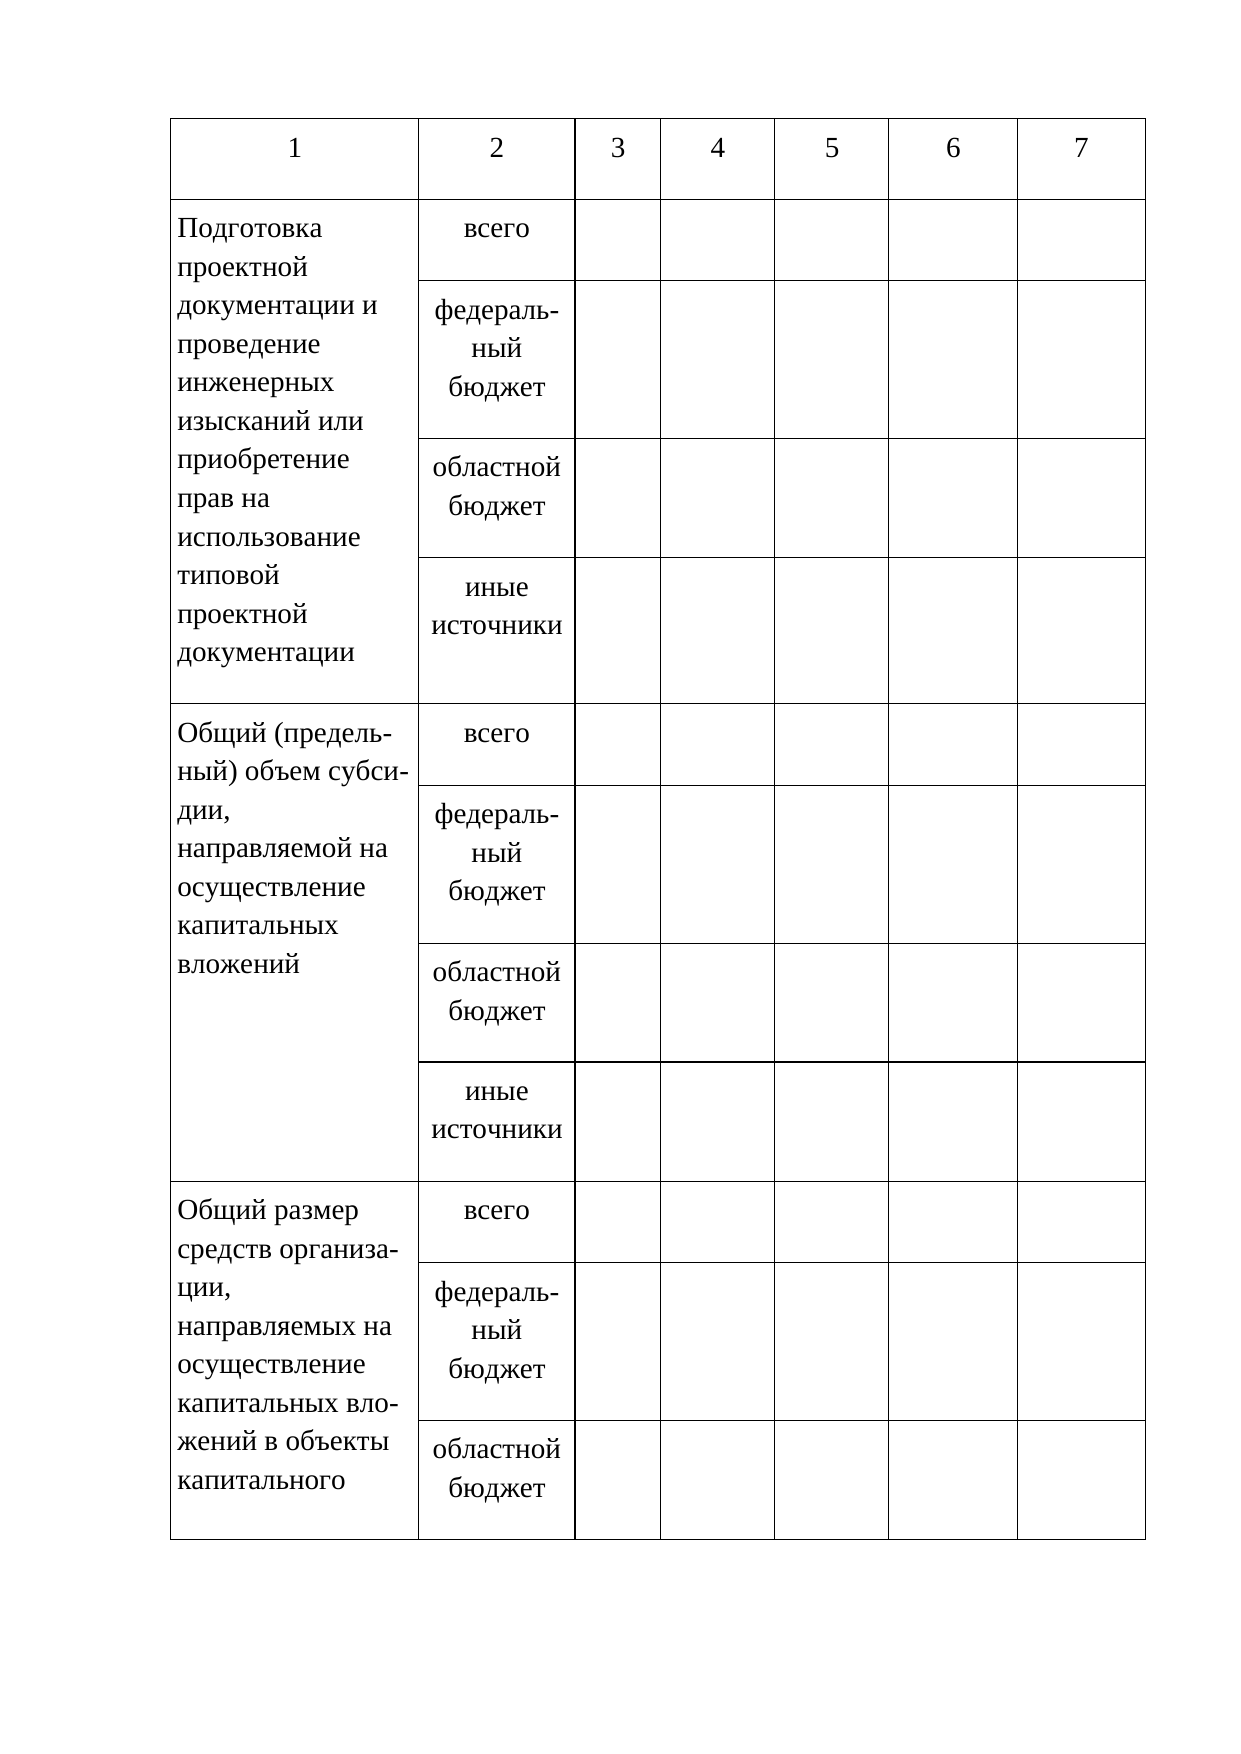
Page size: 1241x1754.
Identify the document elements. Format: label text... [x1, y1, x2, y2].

table_cell [576, 786, 660, 942]
table_cell [661, 1063, 774, 1181]
table_cell [576, 1063, 660, 1181]
table_cell Общий (предельный) объем субсидии, направляемой на осуществление капитальных вложений [171, 704, 418, 1181]
table_cell [775, 704, 888, 785]
table_cell [775, 786, 888, 942]
table_cell [889, 1182, 1017, 1262]
table_cell всего [419, 1182, 574, 1262]
table_cell [661, 944, 774, 1061]
table_cell [889, 944, 1017, 1061]
table_cell [1018, 281, 1145, 438]
table_cell [1018, 786, 1145, 942]
table_cell Общий размер средств организации, направляемых на осуществление капитальных вложений в объекты капитального строительства [171, 1182, 418, 1539]
table_cell [889, 1263, 1017, 1420]
table_cell [661, 704, 774, 785]
table_cell [576, 1421, 660, 1539]
table_cell [661, 558, 774, 703]
table_header 2 [419, 119, 574, 199]
table_cell [775, 1263, 888, 1420]
table_header 3 [576, 119, 660, 199]
table_cell [661, 281, 774, 438]
table_cell [889, 200, 1017, 280]
table_cell Подготовка проектной документации и проведение инженерных изысканий или приобретение прав на использование типовой проектной документации [171, 200, 418, 703]
table_cell [889, 1063, 1017, 1181]
table_cell областной бюджет [419, 944, 574, 1061]
table_cell [889, 281, 1017, 438]
table_header 4 [661, 119, 774, 199]
table_cell [775, 944, 888, 1061]
table_cell иные источники [419, 558, 574, 703]
table_cell [576, 439, 660, 557]
table_cell [775, 1182, 888, 1262]
table_cell [1018, 1263, 1145, 1420]
table_cell [889, 1421, 1017, 1539]
table_cell [661, 786, 774, 942]
table_cell [889, 704, 1017, 785]
table_header 6 [889, 119, 1017, 199]
table_cell [576, 281, 660, 438]
table_cell [661, 439, 774, 557]
table_cell [576, 944, 660, 1061]
table_cell [1018, 1421, 1145, 1539]
table_cell [1018, 558, 1145, 703]
table_cell [775, 558, 888, 703]
table_cell областной бюджет [419, 1421, 574, 1539]
table_header 7 [1018, 119, 1145, 199]
table_cell федеральный бюджет [419, 1263, 574, 1420]
table_cell всего [419, 704, 574, 785]
table_cell [1018, 200, 1145, 280]
table_cell [775, 1421, 888, 1539]
table_cell [775, 439, 888, 557]
table_cell [661, 1182, 774, 1262]
table_cell [576, 704, 660, 785]
table_header 5 [775, 119, 888, 199]
table_cell [661, 1421, 774, 1539]
table_cell [889, 439, 1017, 557]
table_cell [1018, 944, 1145, 1061]
table_cell [1018, 439, 1145, 557]
table_cell [576, 558, 660, 703]
table_header 1 [171, 119, 418, 199]
table_cell [576, 1263, 660, 1420]
table_cell всего [419, 200, 574, 280]
table_cell [576, 200, 660, 280]
table_cell федеральный бюджет [419, 786, 574, 942]
table_cell [1018, 704, 1145, 785]
table_cell [775, 281, 888, 438]
table_cell [889, 558, 1017, 703]
table_cell [661, 1263, 774, 1420]
table_cell [775, 1063, 888, 1181]
table_cell [775, 200, 888, 280]
table_cell [889, 786, 1017, 942]
table_cell областной бюджет [419, 439, 574, 557]
table_cell [1018, 1063, 1145, 1181]
table_cell [1018, 1182, 1145, 1262]
table_cell иные источники [419, 1063, 574, 1181]
table_cell [661, 200, 774, 280]
table_cell федеральный бюджет [419, 281, 574, 438]
table_cell [576, 1182, 660, 1262]
